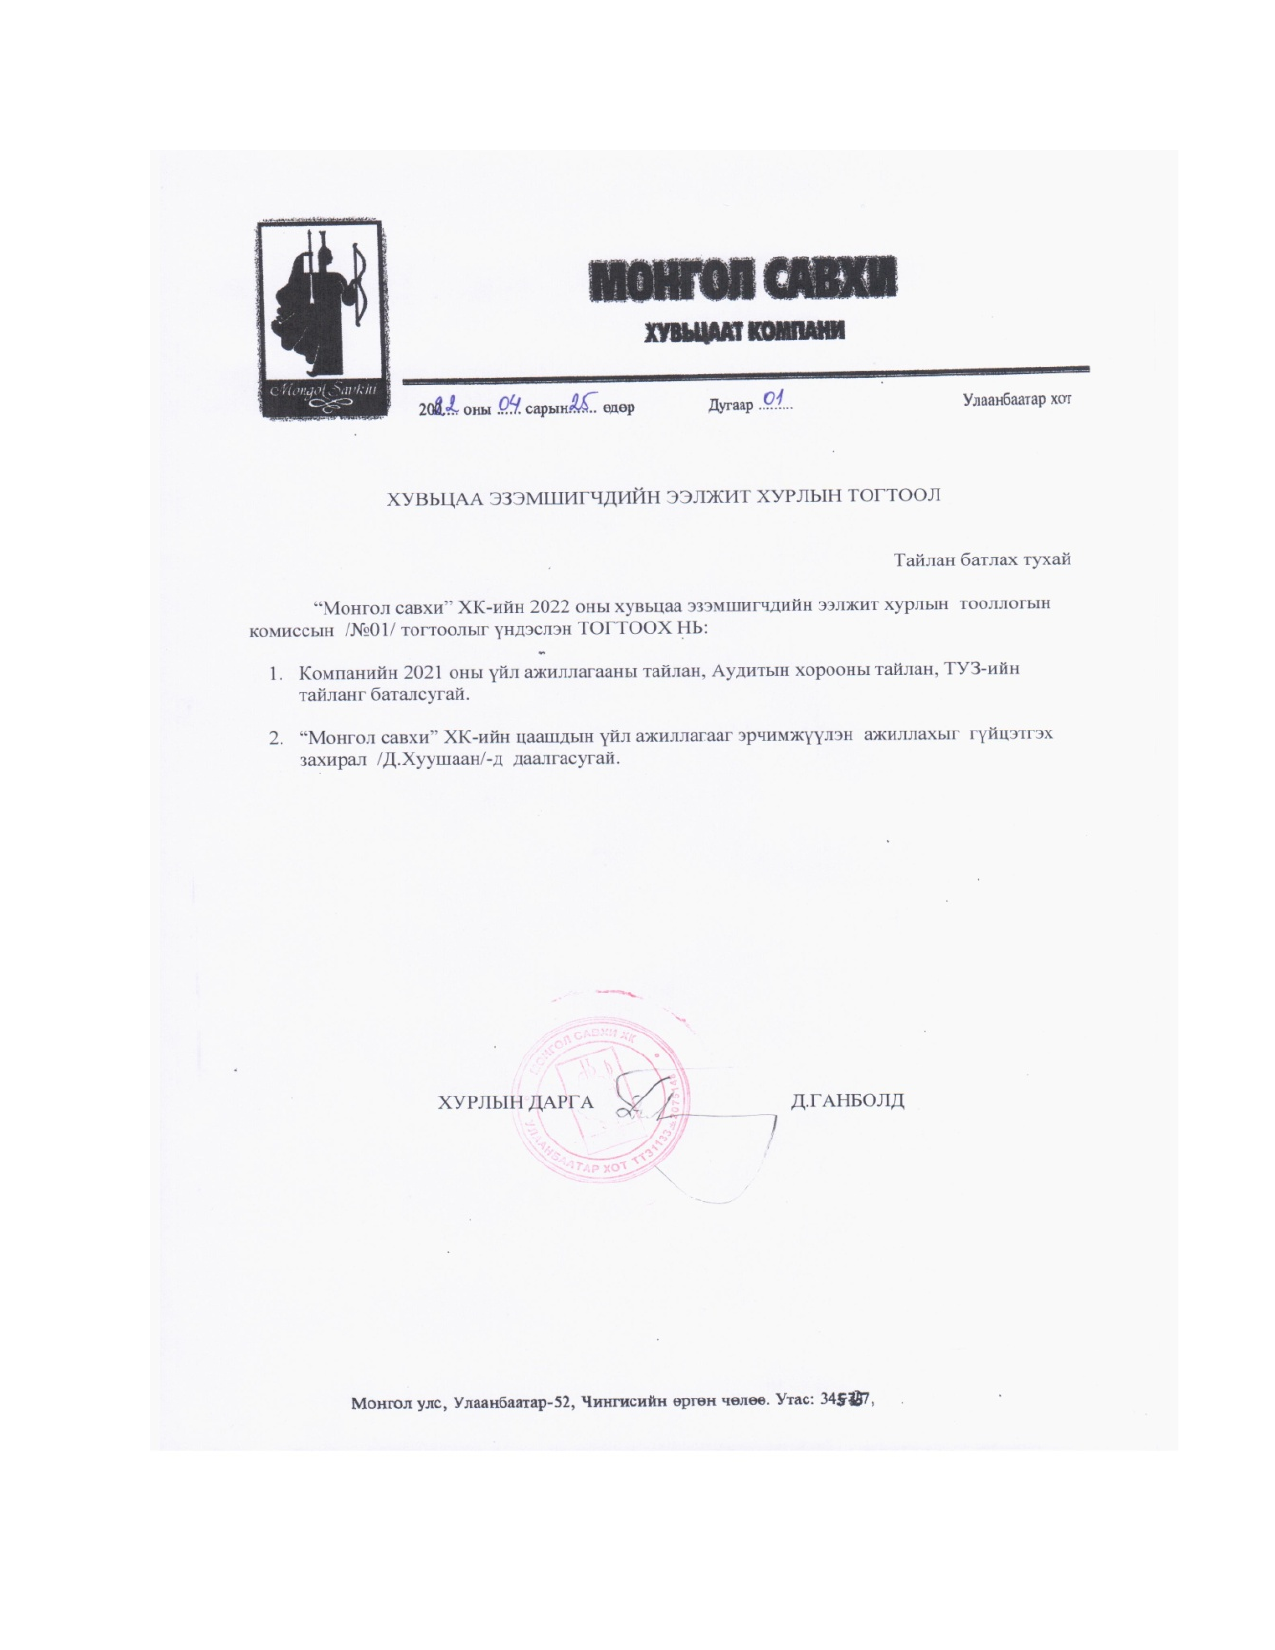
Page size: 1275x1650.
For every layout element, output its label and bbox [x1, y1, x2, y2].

picture [150, 150, 1179, 1463]
